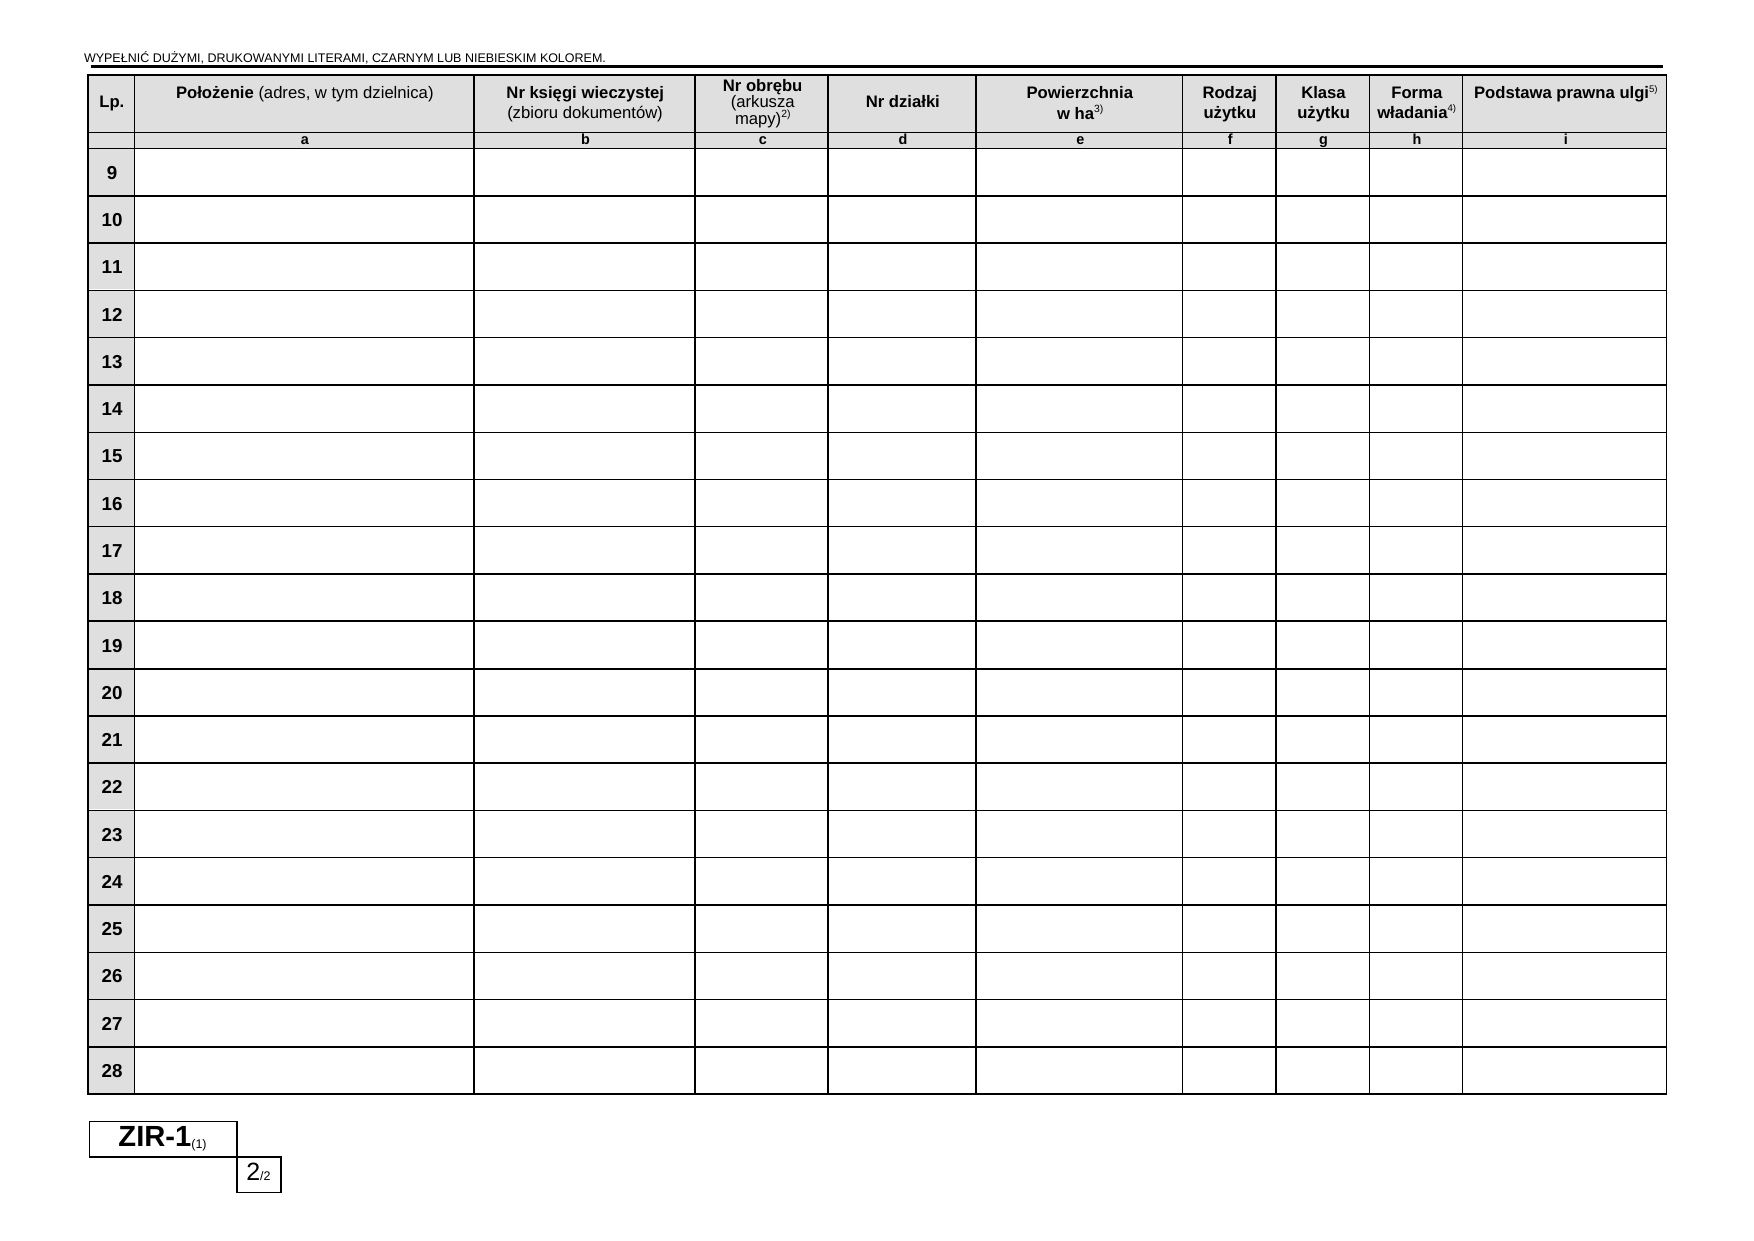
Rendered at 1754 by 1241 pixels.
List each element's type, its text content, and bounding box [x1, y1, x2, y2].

table_cell [1183, 764, 1275, 809]
table_cell [696, 149, 827, 195]
table_cell [829, 527, 975, 573]
table_cell d [829, 133, 975, 148]
table_cell [977, 291, 1182, 337]
table_cell g [1277, 133, 1369, 148]
table_cell [1463, 1000, 1666, 1046]
table_cell [475, 386, 694, 431]
table_cell [696, 386, 827, 431]
table_cell [1277, 244, 1369, 289]
table_cell [1370, 906, 1462, 951]
table_cell [1277, 858, 1369, 904]
table_cell [135, 764, 473, 809]
table_cell [829, 717, 975, 762]
table_cell [1370, 858, 1462, 904]
table_cell [1277, 197, 1369, 242]
table_cell [135, 149, 473, 195]
table_header Klasa użytku [1277, 76, 1369, 132]
table_cell [1183, 386, 1275, 431]
table_cell [1463, 149, 1666, 195]
table_cell [1370, 197, 1462, 242]
table_cell [1183, 906, 1275, 951]
table_cell [475, 811, 694, 857]
table_cell 23 [89, 811, 134, 857]
table_cell [1370, 291, 1462, 337]
table_cell [1277, 433, 1369, 479]
table_cell [1370, 433, 1462, 479]
table_cell [1183, 858, 1275, 904]
table_cell [1463, 575, 1666, 620]
table_cell [1183, 149, 1275, 195]
table_cell 18 [89, 575, 134, 620]
table_cell [1277, 717, 1369, 762]
table_cell [1463, 291, 1666, 337]
table_cell [475, 527, 694, 573]
table_cell [829, 764, 975, 809]
table_cell e [977, 133, 1182, 148]
table_cell [475, 1048, 694, 1093]
table_cell [977, 622, 1182, 668]
table_cell [135, 1000, 473, 1046]
table_cell 17 [89, 527, 134, 573]
table_cell [475, 338, 694, 384]
table_header Położenie (adres, w tym dzielnica) [135, 76, 473, 132]
table_cell [1463, 197, 1666, 242]
table_cell 16 [89, 480, 134, 526]
table_header Nr księgi wieczystej (zbioru dokumentów) [475, 76, 694, 132]
table_cell [829, 575, 975, 620]
table_cell [1370, 575, 1462, 620]
table_cell [135, 858, 473, 904]
table_cell [696, 953, 827, 999]
table_cell [135, 527, 473, 573]
table_cell [1277, 149, 1369, 195]
table_cell [1183, 1000, 1275, 1046]
table_cell f [1183, 133, 1275, 148]
table_cell [475, 764, 694, 809]
table_cell [829, 953, 975, 999]
table_cell [475, 149, 694, 195]
table_cell [475, 858, 694, 904]
table_cell [1183, 338, 1275, 384]
table_cell [696, 527, 827, 573]
table_cell [1370, 480, 1462, 526]
table_cell [135, 575, 473, 620]
table_cell 20 [89, 670, 134, 715]
table_cell [1277, 291, 1369, 337]
table_cell [696, 433, 827, 479]
table_cell 15 [89, 433, 134, 479]
table_cell [1183, 244, 1275, 289]
table_cell 21 [89, 717, 134, 762]
table_cell [829, 622, 975, 668]
table_cell [135, 433, 473, 479]
table_cell [977, 338, 1182, 384]
table_cell [475, 433, 694, 479]
table_cell [135, 906, 473, 951]
table_cell [977, 717, 1182, 762]
table_cell [977, 433, 1182, 479]
table_cell [1277, 1048, 1369, 1093]
table_cell [1370, 717, 1462, 762]
table_cell [977, 197, 1182, 242]
table_cell [1370, 244, 1462, 289]
table_cell [977, 575, 1182, 620]
table_cell [977, 1048, 1182, 1093]
table_cell 13 [89, 338, 134, 384]
table_cell [1370, 622, 1462, 668]
table_cell [829, 811, 975, 857]
table_cell [696, 291, 827, 337]
table_cell 27 [89, 1000, 134, 1046]
table_cell [135, 717, 473, 762]
table_cell [829, 906, 975, 951]
table_cell [977, 764, 1182, 809]
table_cell [475, 670, 694, 715]
table_cell 10 [89, 197, 134, 242]
table_cell [1463, 386, 1666, 431]
table_cell c [696, 133, 827, 148]
table_cell [1277, 906, 1369, 951]
table_cell [475, 717, 694, 762]
table_cell [1183, 433, 1275, 479]
table_cell [829, 244, 975, 289]
table_cell [1183, 197, 1275, 242]
table_cell [1463, 527, 1666, 573]
table_cell [1277, 953, 1369, 999]
table_cell [1277, 338, 1369, 384]
table_cell [696, 244, 827, 289]
table_cell [1370, 670, 1462, 715]
table_cell [829, 149, 975, 195]
table_cell [1277, 811, 1369, 857]
table_cell [475, 906, 694, 951]
table_cell [696, 622, 827, 668]
table_cell 19 [89, 622, 134, 668]
table_cell [1277, 622, 1369, 668]
table_cell [696, 1048, 827, 1093]
table_cell [1370, 527, 1462, 573]
table_cell [1463, 953, 1666, 999]
table_header Rodzaj użytku [1183, 76, 1275, 132]
table_cell [1463, 811, 1666, 857]
table_cell [829, 1000, 975, 1046]
table_header Forma władania4) [1370, 76, 1462, 132]
table_cell [475, 480, 694, 526]
table_cell [696, 906, 827, 951]
table_cell [1183, 291, 1275, 337]
table_cell [829, 386, 975, 431]
table_cell [1370, 338, 1462, 384]
table_cell [696, 764, 827, 809]
table_header Podstawa prawna ulgi5) [1463, 76, 1666, 132]
table_cell [1277, 527, 1369, 573]
table_header Powierzchnia w ha3) [977, 76, 1182, 132]
table_cell [1463, 717, 1666, 762]
table_cell [1277, 575, 1369, 620]
table_cell a [135, 133, 473, 148]
table_cell [1183, 527, 1275, 573]
table_cell [1183, 575, 1275, 620]
table_cell [135, 1048, 473, 1093]
table_cell [696, 480, 827, 526]
table_cell [1370, 953, 1462, 999]
table_cell [1463, 480, 1666, 526]
table_cell [977, 953, 1182, 999]
table_cell [1183, 670, 1275, 715]
table_cell [696, 717, 827, 762]
table_cell [977, 858, 1182, 904]
table_cell [696, 338, 827, 384]
table_cell [977, 149, 1182, 195]
table_cell [977, 480, 1182, 526]
table_cell [977, 811, 1182, 857]
table_cell [696, 197, 827, 242]
table_header Nr działki [829, 76, 975, 132]
table_cell [1183, 717, 1275, 762]
table_cell [135, 386, 473, 431]
table_cell [475, 197, 694, 242]
table_cell [1370, 764, 1462, 809]
table_header Lp. [89, 76, 134, 132]
table_cell [1183, 480, 1275, 526]
table_cell [1463, 764, 1666, 809]
table_cell [135, 197, 473, 242]
table_cell [135, 291, 473, 337]
table_cell 24 [89, 858, 134, 904]
table_cell [1277, 670, 1369, 715]
table_cell [696, 575, 827, 620]
table_cell [829, 338, 975, 384]
table_cell [829, 670, 975, 715]
table_cell [829, 1048, 975, 1093]
table_cell [829, 480, 975, 526]
table_cell [1463, 670, 1666, 715]
table_cell [135, 670, 473, 715]
table_cell [135, 811, 473, 857]
table_cell 14 [89, 386, 134, 431]
table_cell [829, 197, 975, 242]
table_cell [89, 133, 134, 148]
table_cell [977, 386, 1182, 431]
table_cell [475, 575, 694, 620]
table_cell [829, 858, 975, 904]
table_cell 25 [89, 906, 134, 951]
table_cell [475, 622, 694, 668]
table_cell [1183, 811, 1275, 857]
table_cell [829, 291, 975, 337]
table_cell [977, 527, 1182, 573]
table_cell 9 [89, 149, 134, 195]
table_cell [1277, 764, 1369, 809]
table_cell [1463, 338, 1666, 384]
table_cell [977, 1000, 1182, 1046]
table_cell [696, 1000, 827, 1046]
table_cell [1370, 1000, 1462, 1046]
table_cell b [475, 133, 694, 148]
table_cell [1463, 858, 1666, 904]
table_cell [696, 670, 827, 715]
table_cell [1463, 906, 1666, 951]
table_cell [977, 906, 1182, 951]
table_cell i [1463, 133, 1666, 148]
table_cell [135, 480, 473, 526]
table_cell [1277, 1000, 1369, 1046]
table_cell [977, 244, 1182, 289]
table_cell [829, 433, 975, 479]
table_cell 26 [89, 953, 134, 999]
table_cell [1277, 480, 1369, 526]
table_cell [475, 1000, 694, 1046]
table_cell [1370, 386, 1462, 431]
table_cell [135, 953, 473, 999]
table_cell 28 [89, 1048, 134, 1093]
table_cell [135, 244, 473, 289]
table_cell [696, 858, 827, 904]
table_cell [1463, 622, 1666, 668]
table_cell [1183, 953, 1275, 999]
table_cell [1463, 1048, 1666, 1093]
table_cell [475, 291, 694, 337]
table_cell [1183, 622, 1275, 668]
table_cell [1277, 386, 1369, 431]
table_cell 11 [89, 244, 134, 289]
table_cell [135, 338, 473, 384]
table_cell [977, 670, 1182, 715]
table_header Nr obrębu (arkusza mapy)2) [696, 76, 827, 132]
table_cell [1370, 1048, 1462, 1093]
table_cell 12 [89, 291, 134, 337]
table_cell [1463, 244, 1666, 289]
table_cell [135, 622, 473, 668]
table_cell [696, 811, 827, 857]
table_cell h [1370, 133, 1462, 148]
table_cell [475, 953, 694, 999]
table_cell 22 [89, 764, 134, 809]
table_cell [1463, 433, 1666, 479]
table_cell [1370, 811, 1462, 857]
table_cell [475, 244, 694, 289]
table_cell [1183, 1048, 1275, 1093]
table_cell [1370, 149, 1462, 195]
